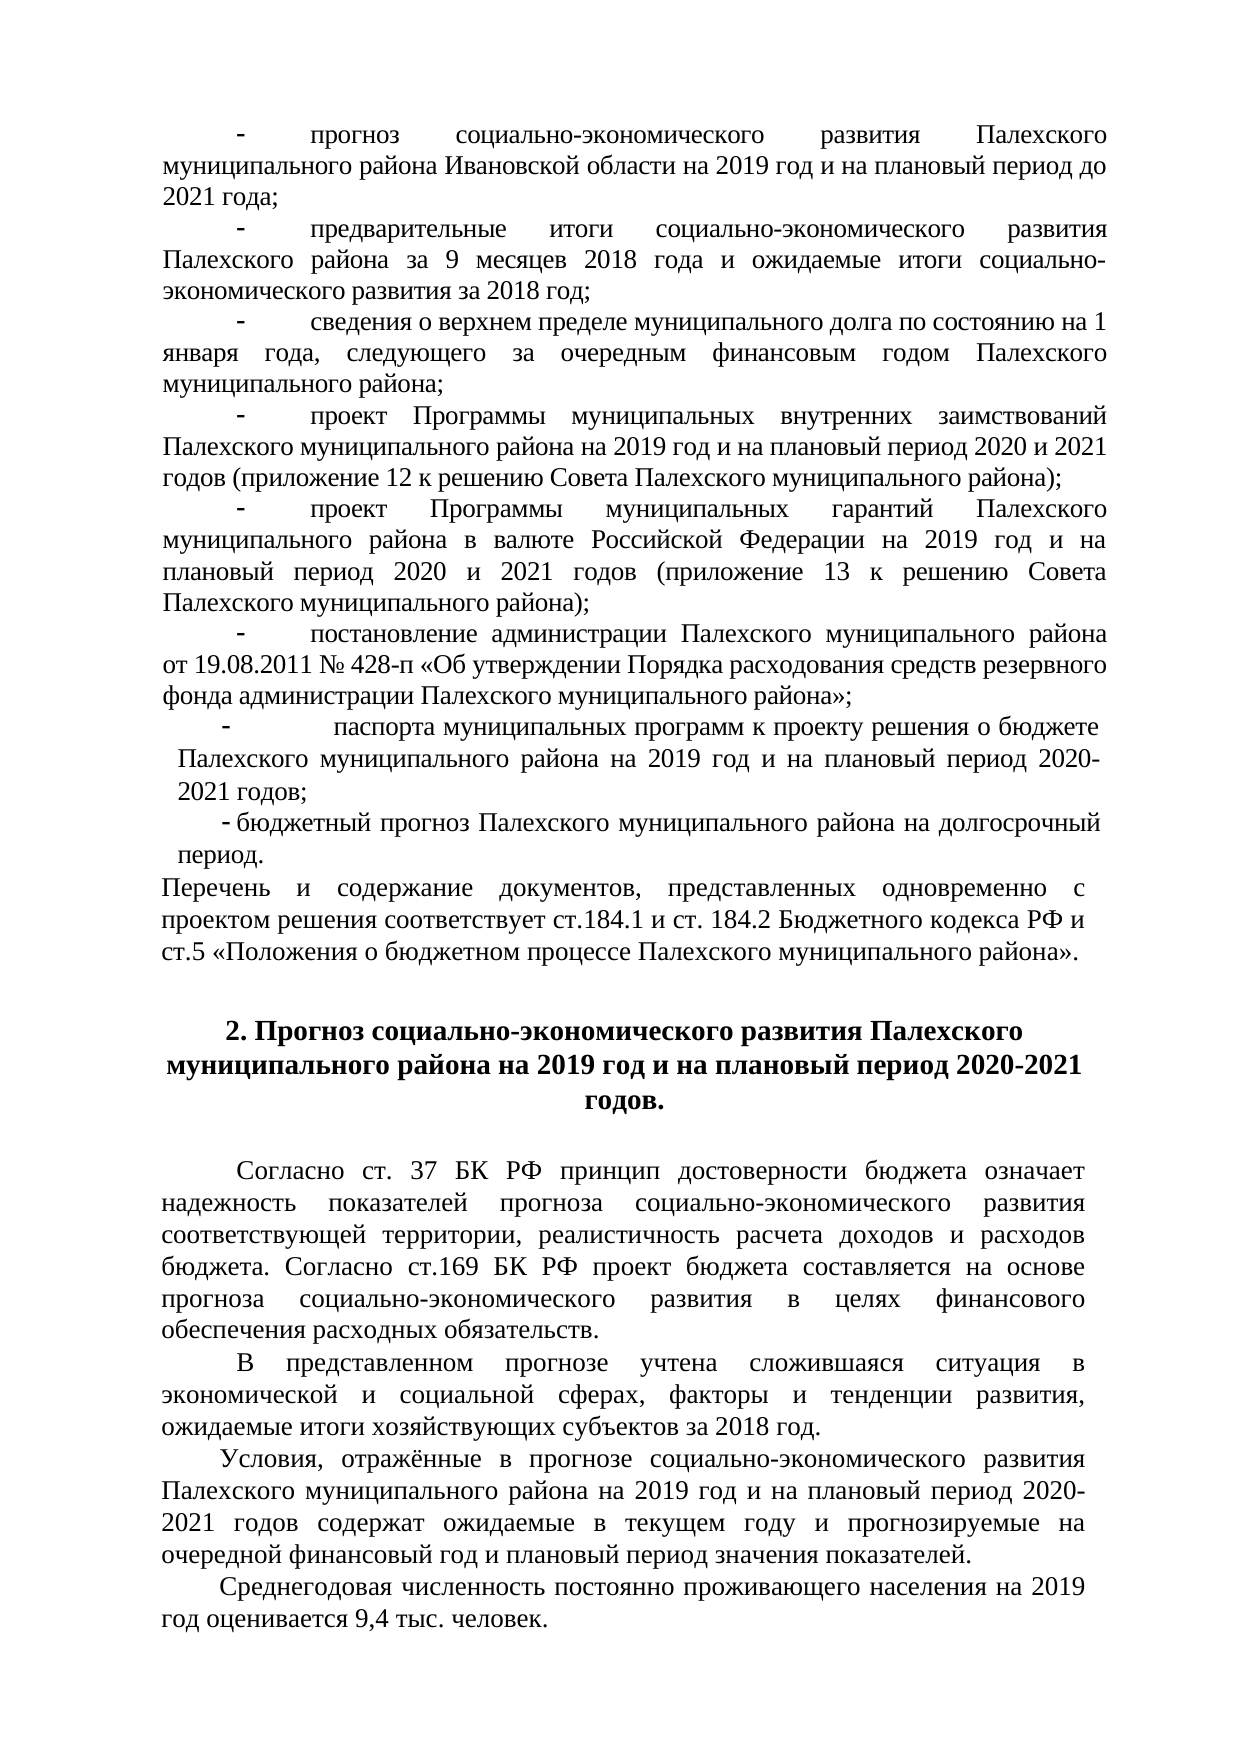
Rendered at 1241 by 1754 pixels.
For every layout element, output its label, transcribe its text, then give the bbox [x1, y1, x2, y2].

list прогноз социально-экономического развития Палехского муниципального района Ивановской области на 2019 год и на плановый период до 2021 года; [162, 118, 1107, 212]
list бюджетный прогноз Палехского муниципального района на долгосрочный период. [177, 807, 1101, 870]
text Перечень и содержание документов, представленных одновременно с проектом решения соответствует ст.184.1 и ст. 184.2 Бюджетного кодекса РФ и ст.5 «Положения о бюджетном процессе Палехского муниципального района». [161, 871, 1086, 966]
list сведения о верхнем пределе муниципального долга по состоянию на 1 января года, следующего за очередным финансовым годом Палехского муниципального района; [162, 305, 1107, 399]
list проект Программы муниципальных внутренних заимствований Палехского муниципального района на 2019 год и на плановый период 2020 и 2021 годов (приложение 12 к решению Совета Палехского муниципального района); [162, 399, 1107, 492]
text Условия, отражённые в прогнозе социально-экономического развития Палехского муниципального района на 2019 год и на плановый период 2020-2021 годов содержат ожидаемые в текущем году и прогнозируемые на очередной финансовый год и плановый период значения показателей. [161, 1442, 1086, 1569]
subtitle 2. Прогноз социально-экономического развития Палехского муниципального района на 2019 год и на плановый период 2020-2021 годов. [162, 1013, 1086, 1115]
list предварительные итоги социально-экономического развития Палехского района за 9 месяцев 2018 года и ожидаемые итоги социально-экономического развития за 2018 год; [162, 212, 1107, 305]
list проект Программы муниципальных гарантий Палехского муниципального района в валюте Российской Федерации на 2019 год и на плановый период 2020 и 2021 годов (приложение 13 к решению Совета Палехского муниципального района); [162, 492, 1107, 617]
list паспорта муниципальных программ к проекту решения о бюджете Палехского муниципального района на 2019 год и на плановый период 2020-2021 годов; [177, 711, 1101, 806]
text Среднегодовая численность постоянно проживающего населения на 2019 год оценивается 9,4 тыс. человек. [161, 1570, 1086, 1633]
list постановление администрации Палехского муниципального района от 19.08.2011 № 428-п «Об утверждении Порядка расходования средств резервного фонда администрации Палехского муниципального района»; [162, 617, 1107, 711]
text В представленном прогнозе учтена сложившаяся ситуация в экономической и социальной сферах, факторы и тенденции развития, ожидаемые итоги хозяйствующих субъектов за 2018 год. [161, 1346, 1086, 1441]
text Согласно ст. 37 БК РФ принцип достоверности бюджета означает надежность показателей прогноза социально-экономического развития соответствующей территории, реалистичность расчета доходов и расходов бюджета. Согласно ст.169 БК РФ проект бюджета составляется на основе прогноза социально-экономического развития в целях финансового обеспечения расходных обязательств. [161, 1154, 1086, 1345]
